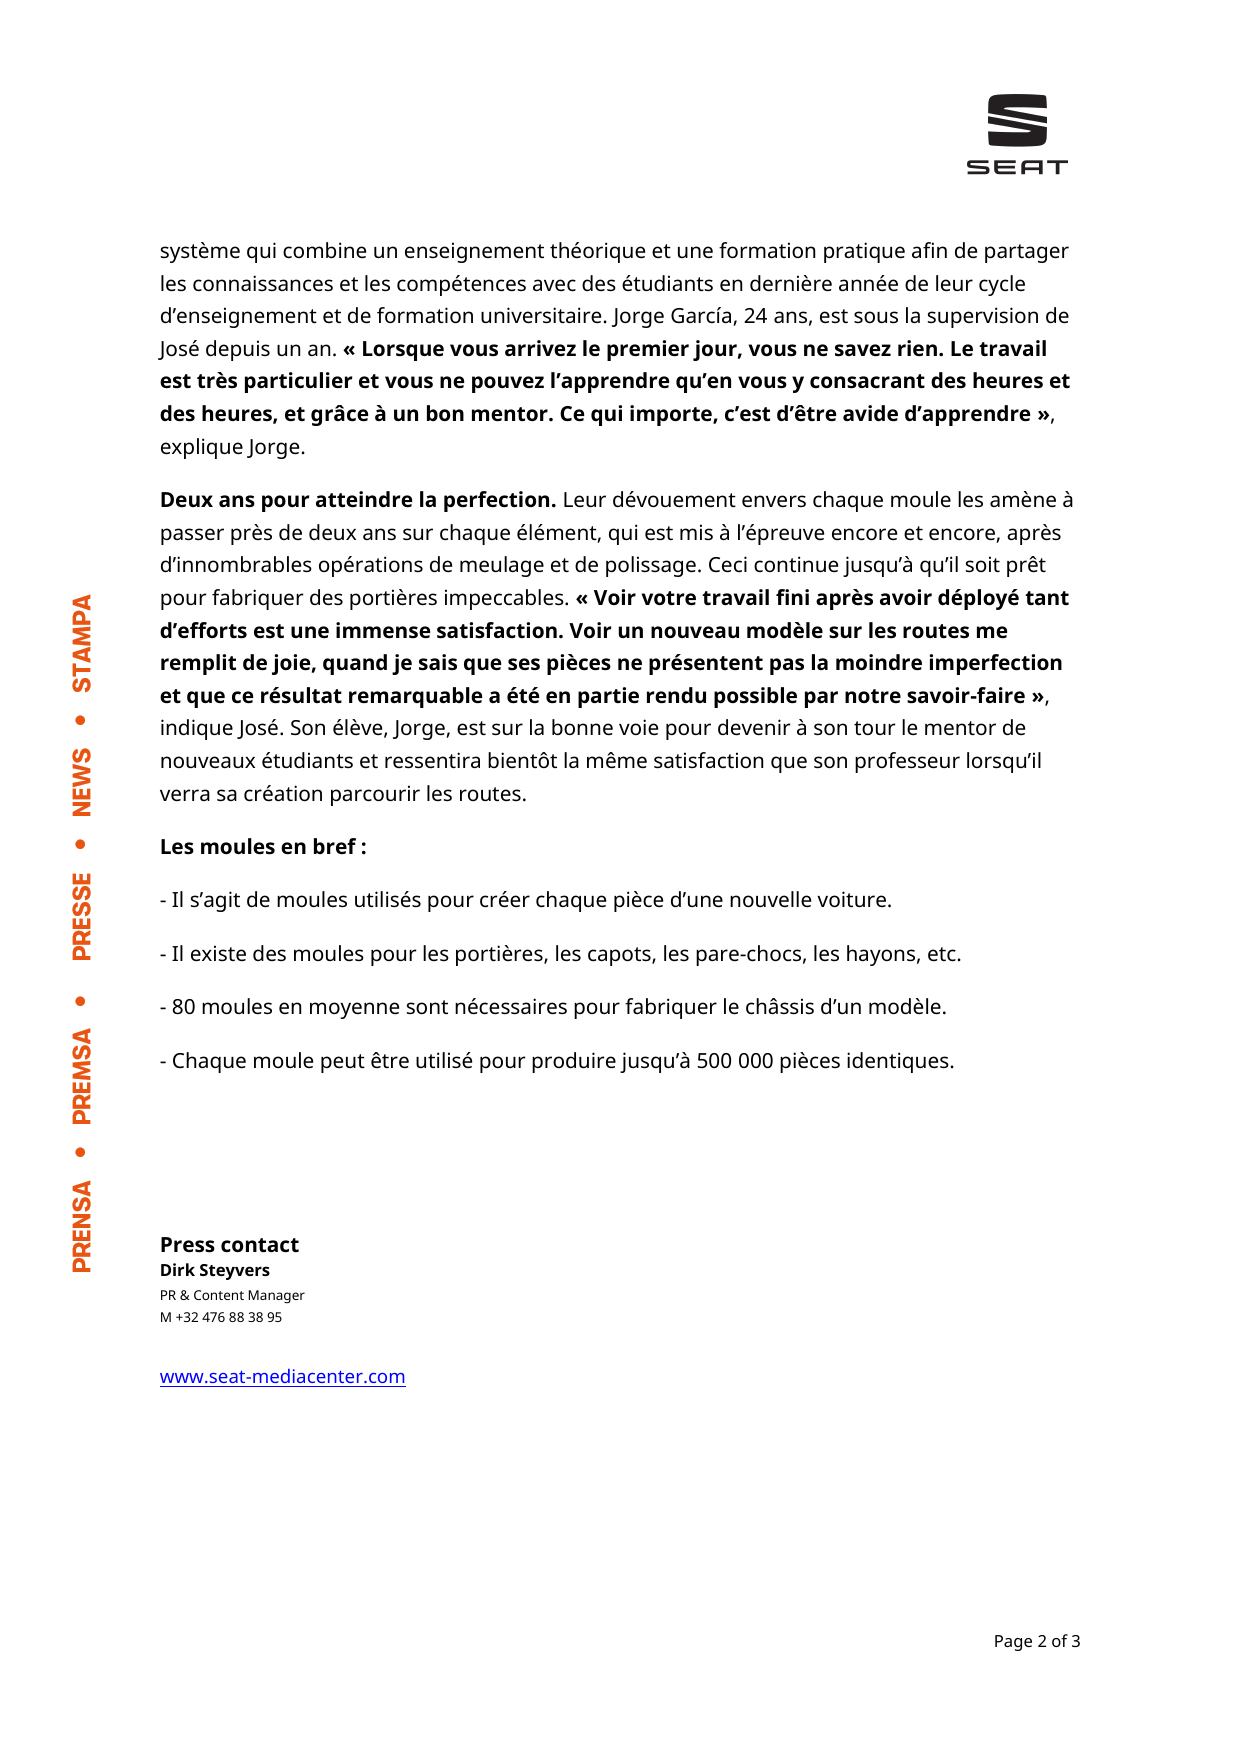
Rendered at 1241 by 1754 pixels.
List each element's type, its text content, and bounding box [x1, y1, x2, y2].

text Deux ans pour atteindre la perfection. Leur dévouement envers chaque moule les amène à passer près de deux ans sur chaque élément, qui est mis à l’épreuve encore et encore, après d’innombrables opérations de meulage et de polissage. Ceci continue jusqu’à qu’il soit prêt pour fabriquer des portières impeccables. « Voir votre travail fini après avoir déployé tant d’efforts est une immense satisfaction. Voir un nouveau modèle sur les routes me remplit de joie, quand je sais que ses pièces ne présentent pas la moindre imperfection et que ce résultat remarquable a été en partie rendu possible par notre savoir-faire », indique José. Son élève, Jorge, est sur la bonne voie pour devenir à son tour le mentor de nouveaux étudiants et ressentira bientôt la même satisfaction que son professeur lorsqu’il verra sa création parcourir les routes. [159, 485, 1081, 807]
text PR & Content Manager [159, 1286, 1081, 1304]
text Les moules en bref : [159, 832, 1081, 861]
text - Il existe des moules pour les portières, les capots, les pare-chocs, les hayons, etc. [159, 939, 1081, 967]
text - Il s’agit de moules utilisés pour créer chaque pièce d’une nouvelle voiture. [159, 886, 1081, 914]
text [159, 236, 1081, 460]
text - 80 moules en moyenne sont nécessaires pour fabriquer le châssis d’un modèle. [159, 992, 1081, 1021]
text Dirk Steyvers [159, 1258, 1081, 1281]
text www.seat-mediacenter.com [159, 1364, 1081, 1389]
text Press contact [159, 1230, 1081, 1258]
text M +32 476 88 38 95 [159, 1308, 1081, 1326]
text - Chaque moule peut être utilisé pour produire jusqu’à 500 000 pièces identiques. [159, 1046, 1081, 1074]
picture [39, 521, 121, 1345]
